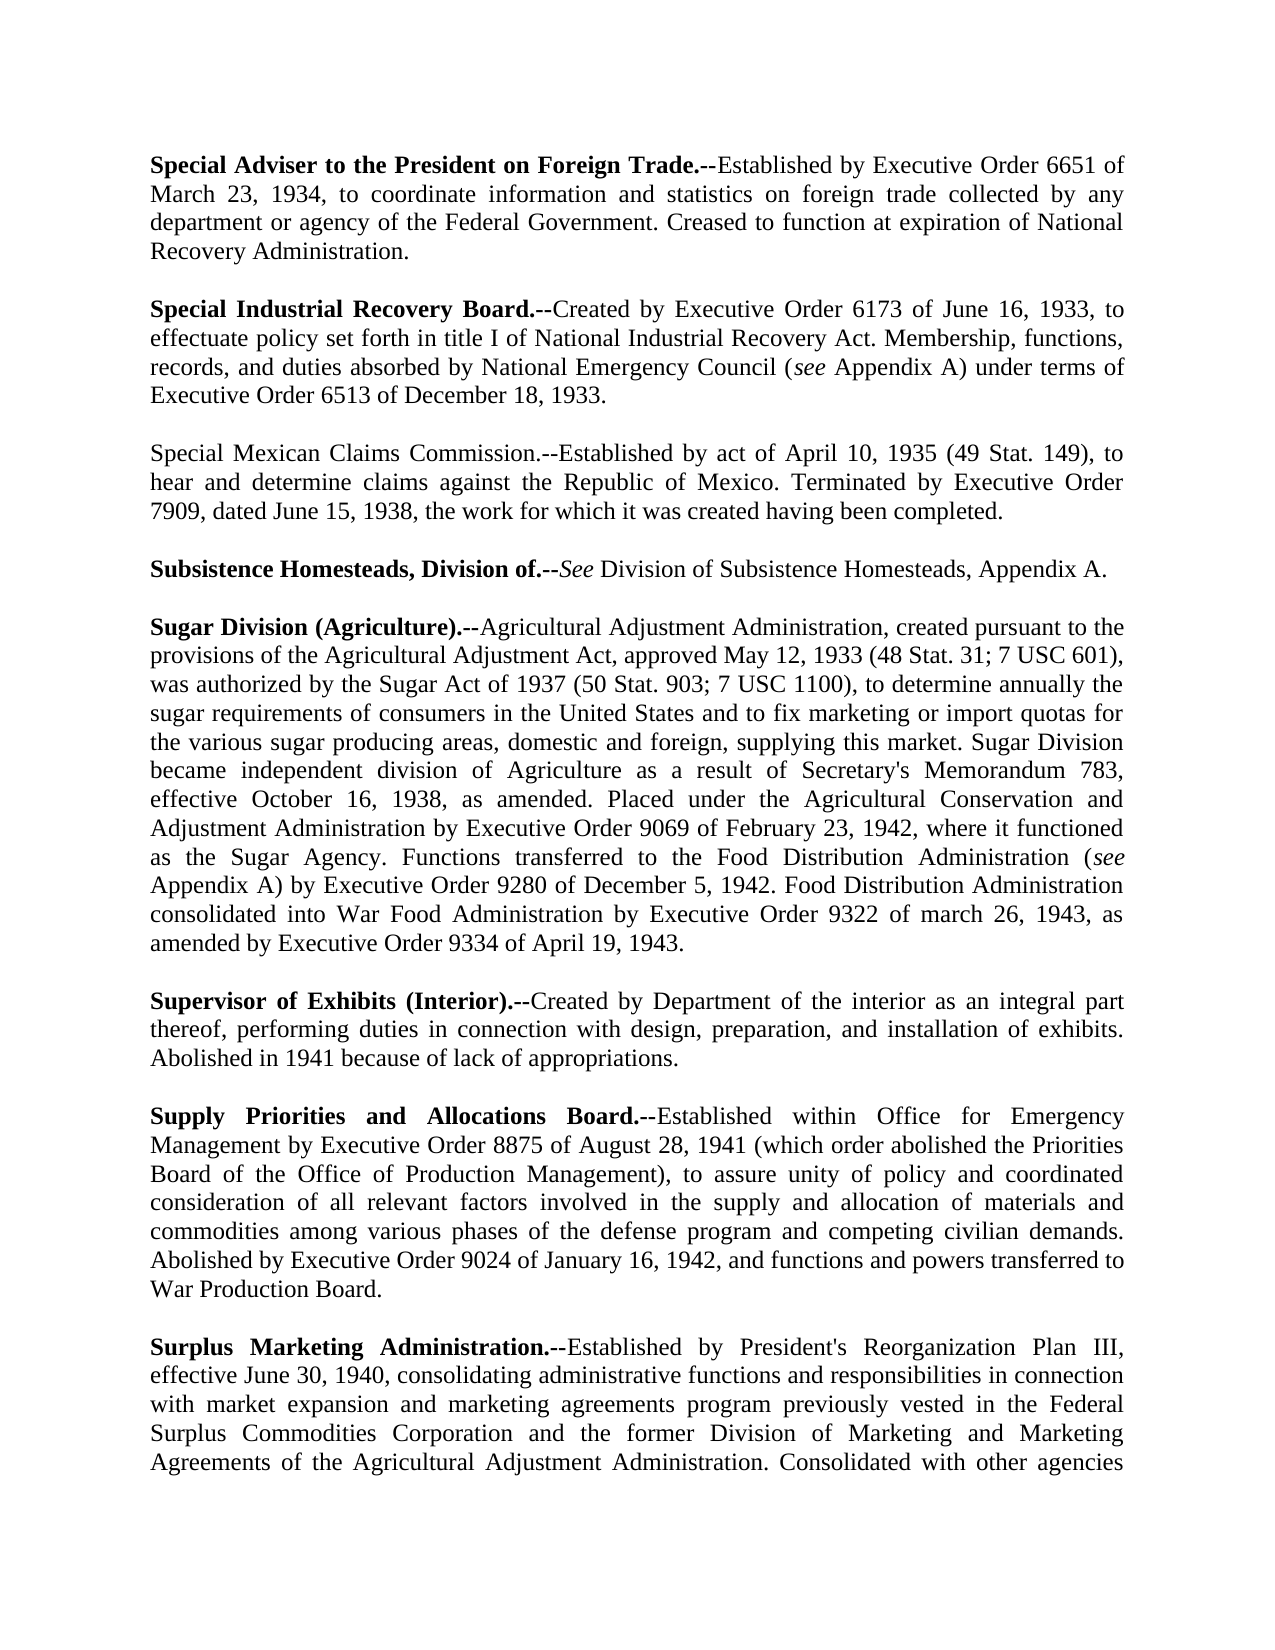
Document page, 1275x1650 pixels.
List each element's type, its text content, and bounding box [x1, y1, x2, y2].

text Subsistence Homesteads, Division of.--See Division of Subsistence Homesteads, Appendix A. [150, 554, 1125, 582]
text Supervisor of Exhibits (Interior).--Created by Department of the interior as an integral part thereof, performing duties in connection with design, preparation, and installation of exhibits. Abolished in 1941 because of lack of appropriations. [150, 986, 1125, 1072]
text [150, 1332, 1125, 1475]
text Special Adviser to the President on Foreign Trade.--Established by Executive Order 6651 of March 23, 1934, to coordinate information and statistics on foreign trade collected by any department or agency of the Federal Government. Creased to function at expiration of National Recovery Administration. [150, 150, 1125, 265]
text Supply Priorities and Allocations Board.--Established within Office for Emergency Management by Executive Order 8875 of August 28, 1941 (which order abolished the Priorities Board of the Office of Production Management), to assure unity of policy and coordinated consideration of all relevant factors involved in the supply and allocation of materials and commodities among various phases of the defense program and competing civilian demands. Abolished by Executive Order 9024 of January 16, 1942, and functions and powers transferred to War Production Board. [150, 1101, 1125, 1302]
text Sugar Division (Agriculture).--Agricultural Adjustment Administration, created pursuant to the provisions of the Agricultural Adjustment Act, approved May 12, 1933 (48 Stat. 31; 7 USC 601), was authorized by the Sugar Act of 1937 (50 Stat. 903; 7 USC 1100), to determine annually the sugar requirements of consumers in the United States and to fix marketing or import quotas for the various sugar producing areas, domestic and foreign, supplying this market. Sugar Division became independent division of Agriculture as a result of Secretary's Memorandum 783, effective October 16, 1938, as amended. Placed under the Agricultural Conservation and Adjustment Administration by Executive Order 9069 of February 23, 1942, where it functioned as the Sugar Agency. Functions transferred to the Food Distribution Administration (see Appendix A) by Executive Order 9280 of December 5, 1942. Food Distribution Administration consolidated into War Food Administration by Executive Order 9322 of march 26, 1943, as amended by Executive Order 9334 of April 19, 1943. [150, 612, 1125, 957]
text Special Industrial Recovery Board.--Created by Executive Order 6173 of June 16, 1933, to effectuate policy set forth in title I of National Industrial Recovery Act. Membership, functions, records, and duties absorbed by National Emergency Council (see Appendix A) under terms of Executive Order 6513 of December 18, 1933. [150, 294, 1125, 409]
text Special Mexican Claims Commission.--Established by act of April 10, 1935 (49 Stat. 149), to hear and determine claims against the Republic of Mexico. Terminated by Executive Order 7909, dated June 15, 1938, the work for which it was created having been completed. [150, 438, 1125, 524]
